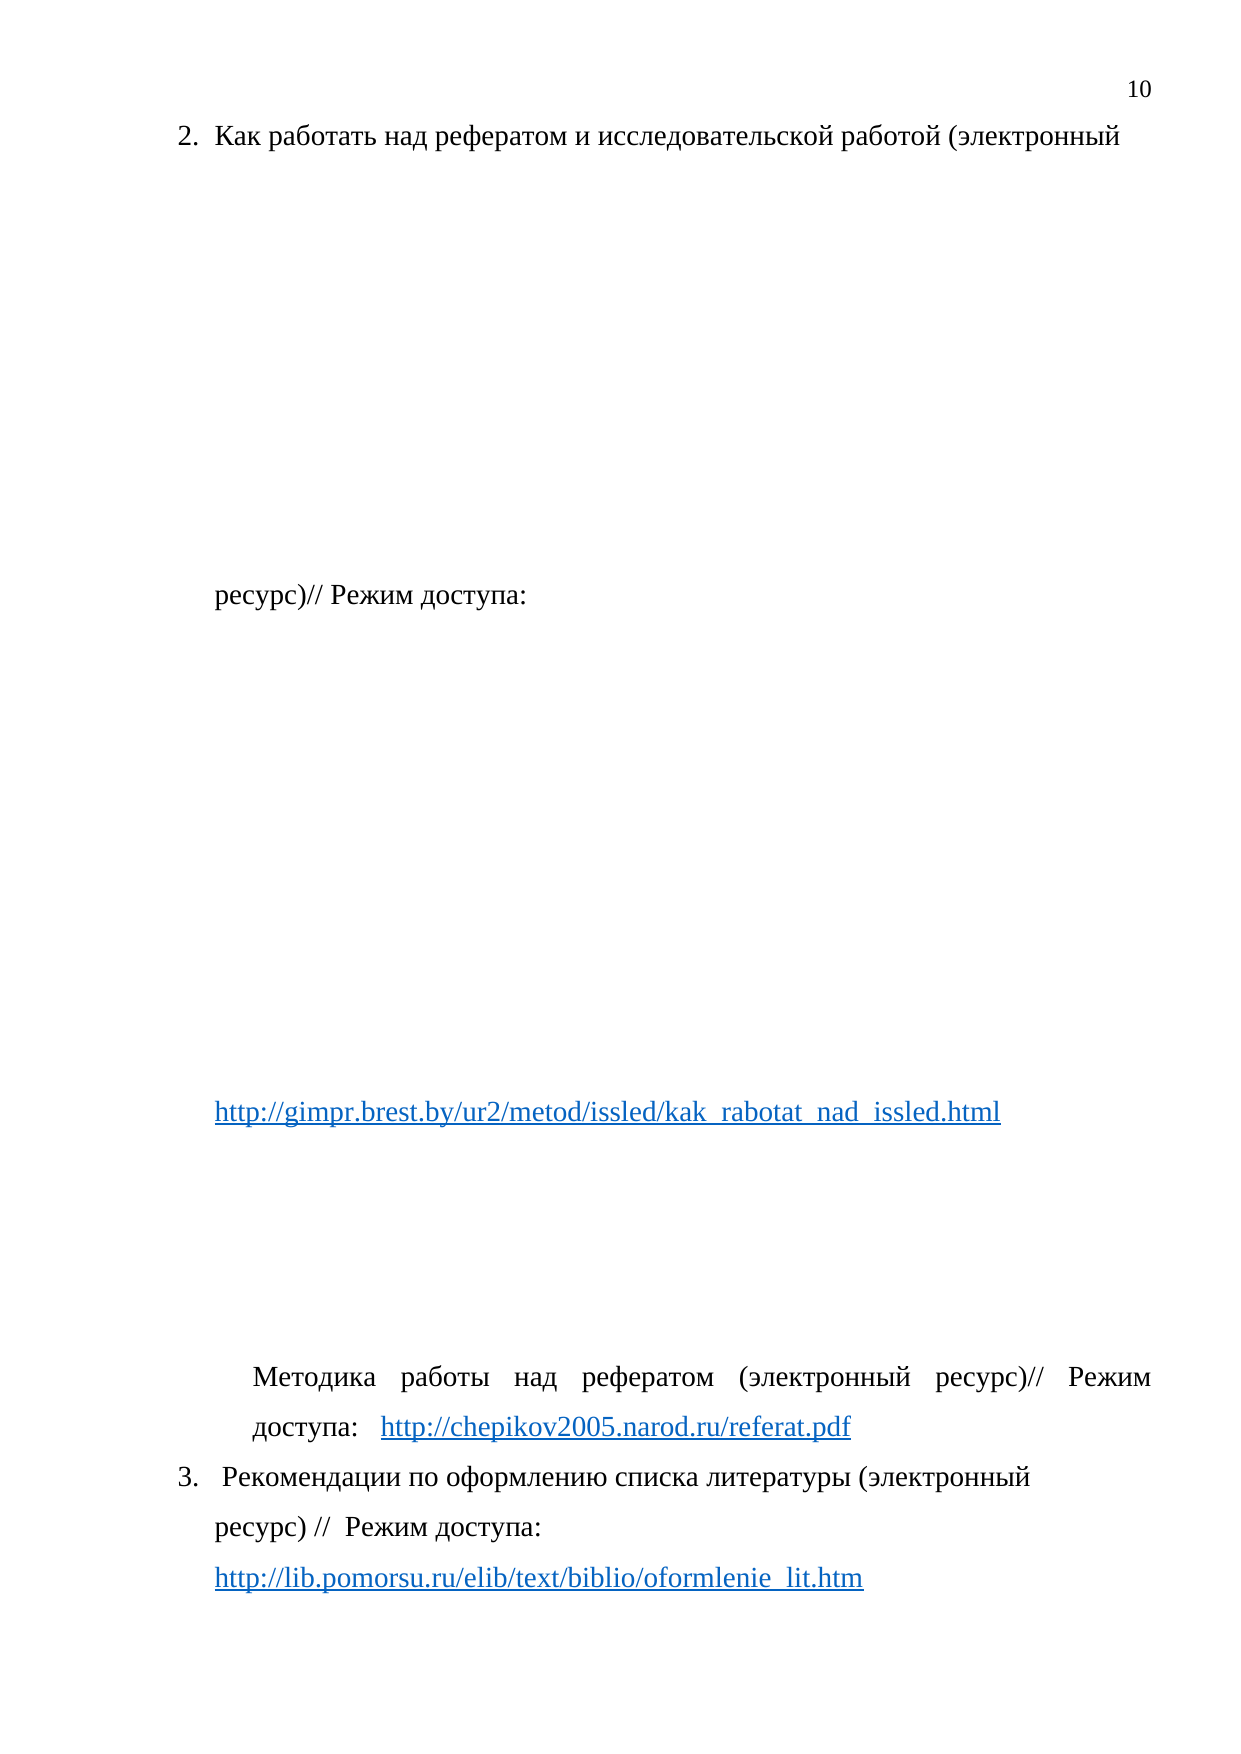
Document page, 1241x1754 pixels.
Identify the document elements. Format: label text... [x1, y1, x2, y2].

list Рекомендации по оформлению списка литературы (электронный ресурс) // Режим доступа: http://lib.pomorsu.ru/elib/text/biblio/oformlenie_lit.htm [177, 1459, 1152, 1593]
text Методика работы над рефератом (электронный ресурс)// Режим доступа: http://chepikov2005.narod.ru/referat.pdf [252, 1359, 1152, 1442]
list Как работать над рефератом и исследовательской работой (электронный ресурс)// Режим доступа: http://gimpr.brest.by/ur2/metod/issled/kak_rabotat_nad_issled.html [177, 118, 1152, 1186]
